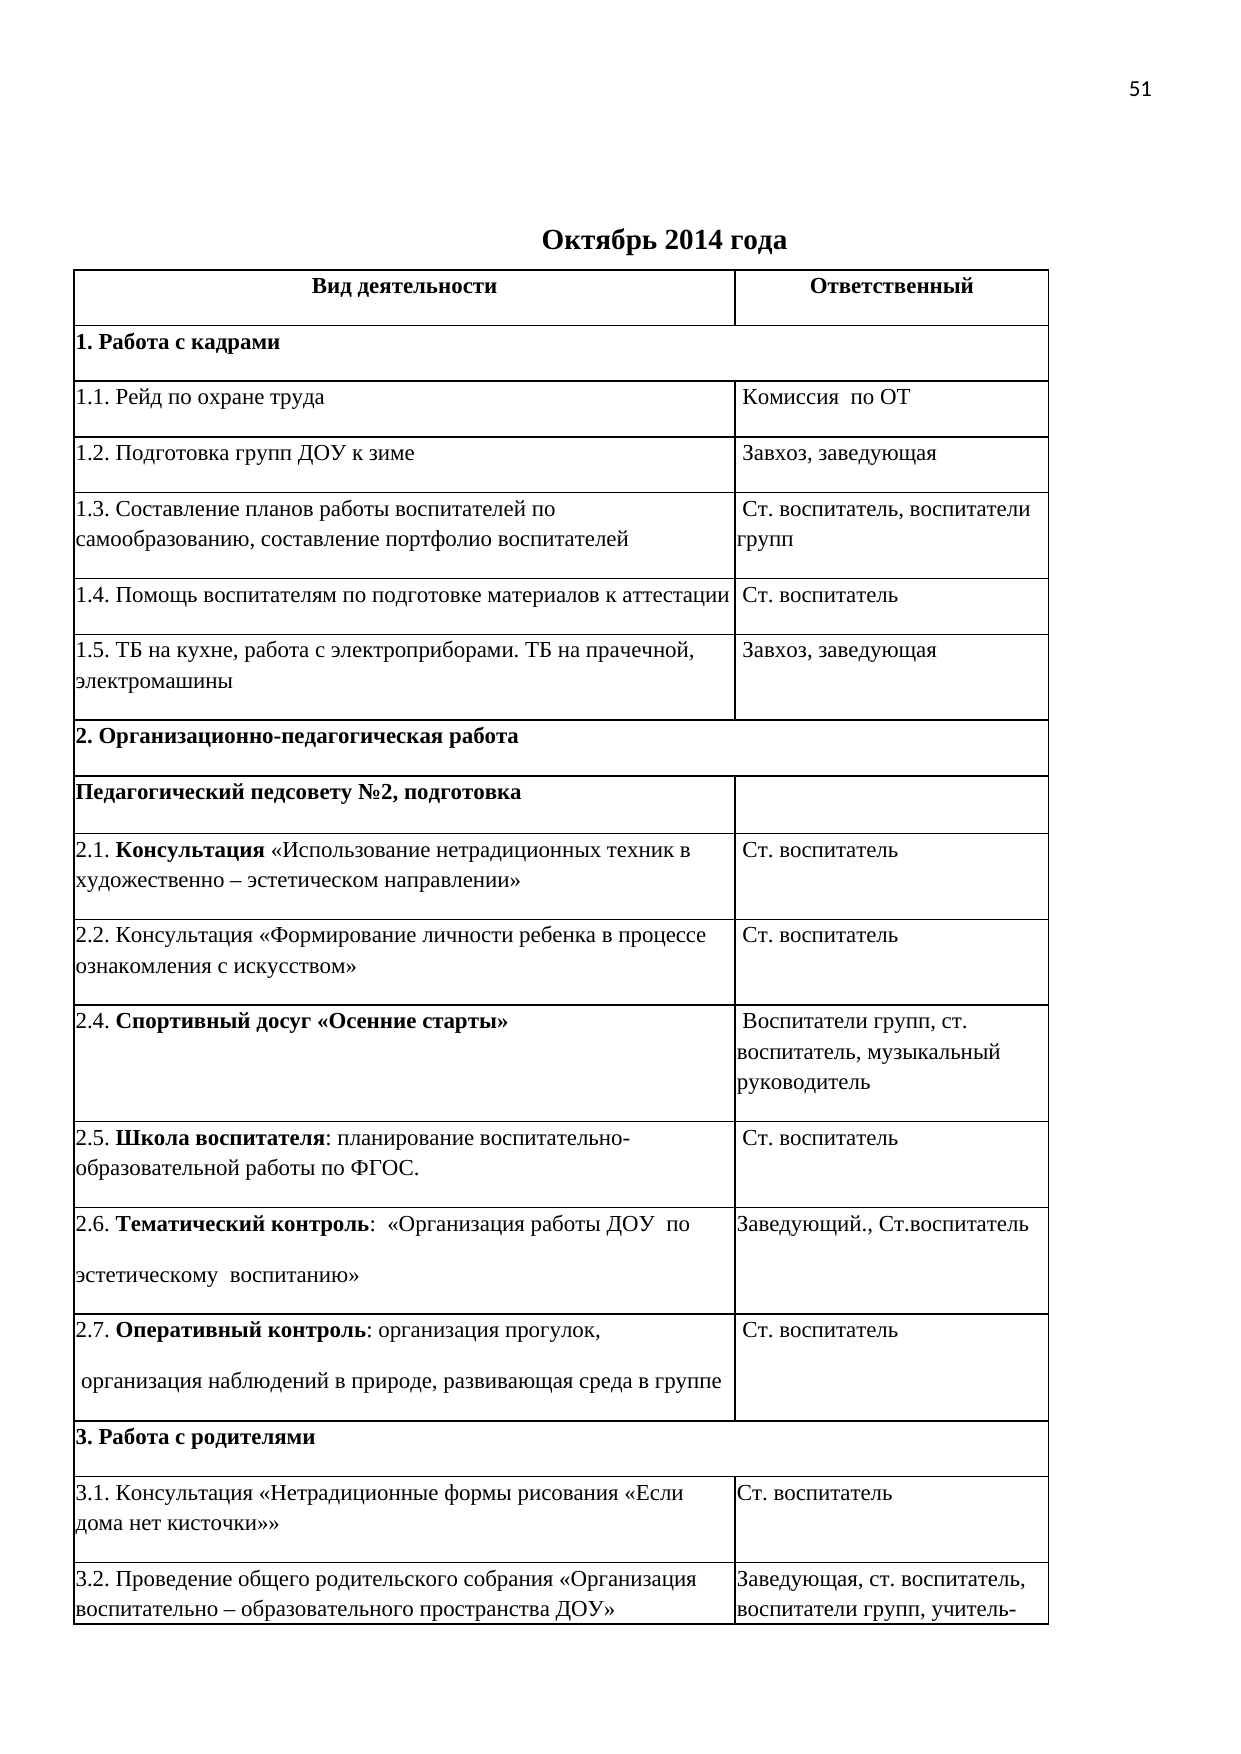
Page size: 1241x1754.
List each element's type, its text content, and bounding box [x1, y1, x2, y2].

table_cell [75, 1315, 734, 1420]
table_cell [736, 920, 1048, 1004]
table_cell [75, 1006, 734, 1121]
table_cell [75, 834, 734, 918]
text Октябрь 2014 года [177, 222, 1152, 256]
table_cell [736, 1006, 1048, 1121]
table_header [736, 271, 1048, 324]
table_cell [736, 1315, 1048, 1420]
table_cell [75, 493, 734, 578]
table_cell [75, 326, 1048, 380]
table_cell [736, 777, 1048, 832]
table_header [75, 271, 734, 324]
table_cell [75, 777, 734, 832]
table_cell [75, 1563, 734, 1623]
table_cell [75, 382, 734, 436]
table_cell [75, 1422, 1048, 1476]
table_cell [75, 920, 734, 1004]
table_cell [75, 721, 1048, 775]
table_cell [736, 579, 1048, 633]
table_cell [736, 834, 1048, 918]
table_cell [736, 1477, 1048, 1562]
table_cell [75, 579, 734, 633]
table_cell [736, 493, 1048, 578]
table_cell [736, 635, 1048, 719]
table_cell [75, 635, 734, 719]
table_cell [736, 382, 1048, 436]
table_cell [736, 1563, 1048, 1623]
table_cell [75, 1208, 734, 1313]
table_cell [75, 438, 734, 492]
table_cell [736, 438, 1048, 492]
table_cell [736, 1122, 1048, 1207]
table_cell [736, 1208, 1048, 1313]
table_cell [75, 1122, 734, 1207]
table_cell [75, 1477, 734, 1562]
